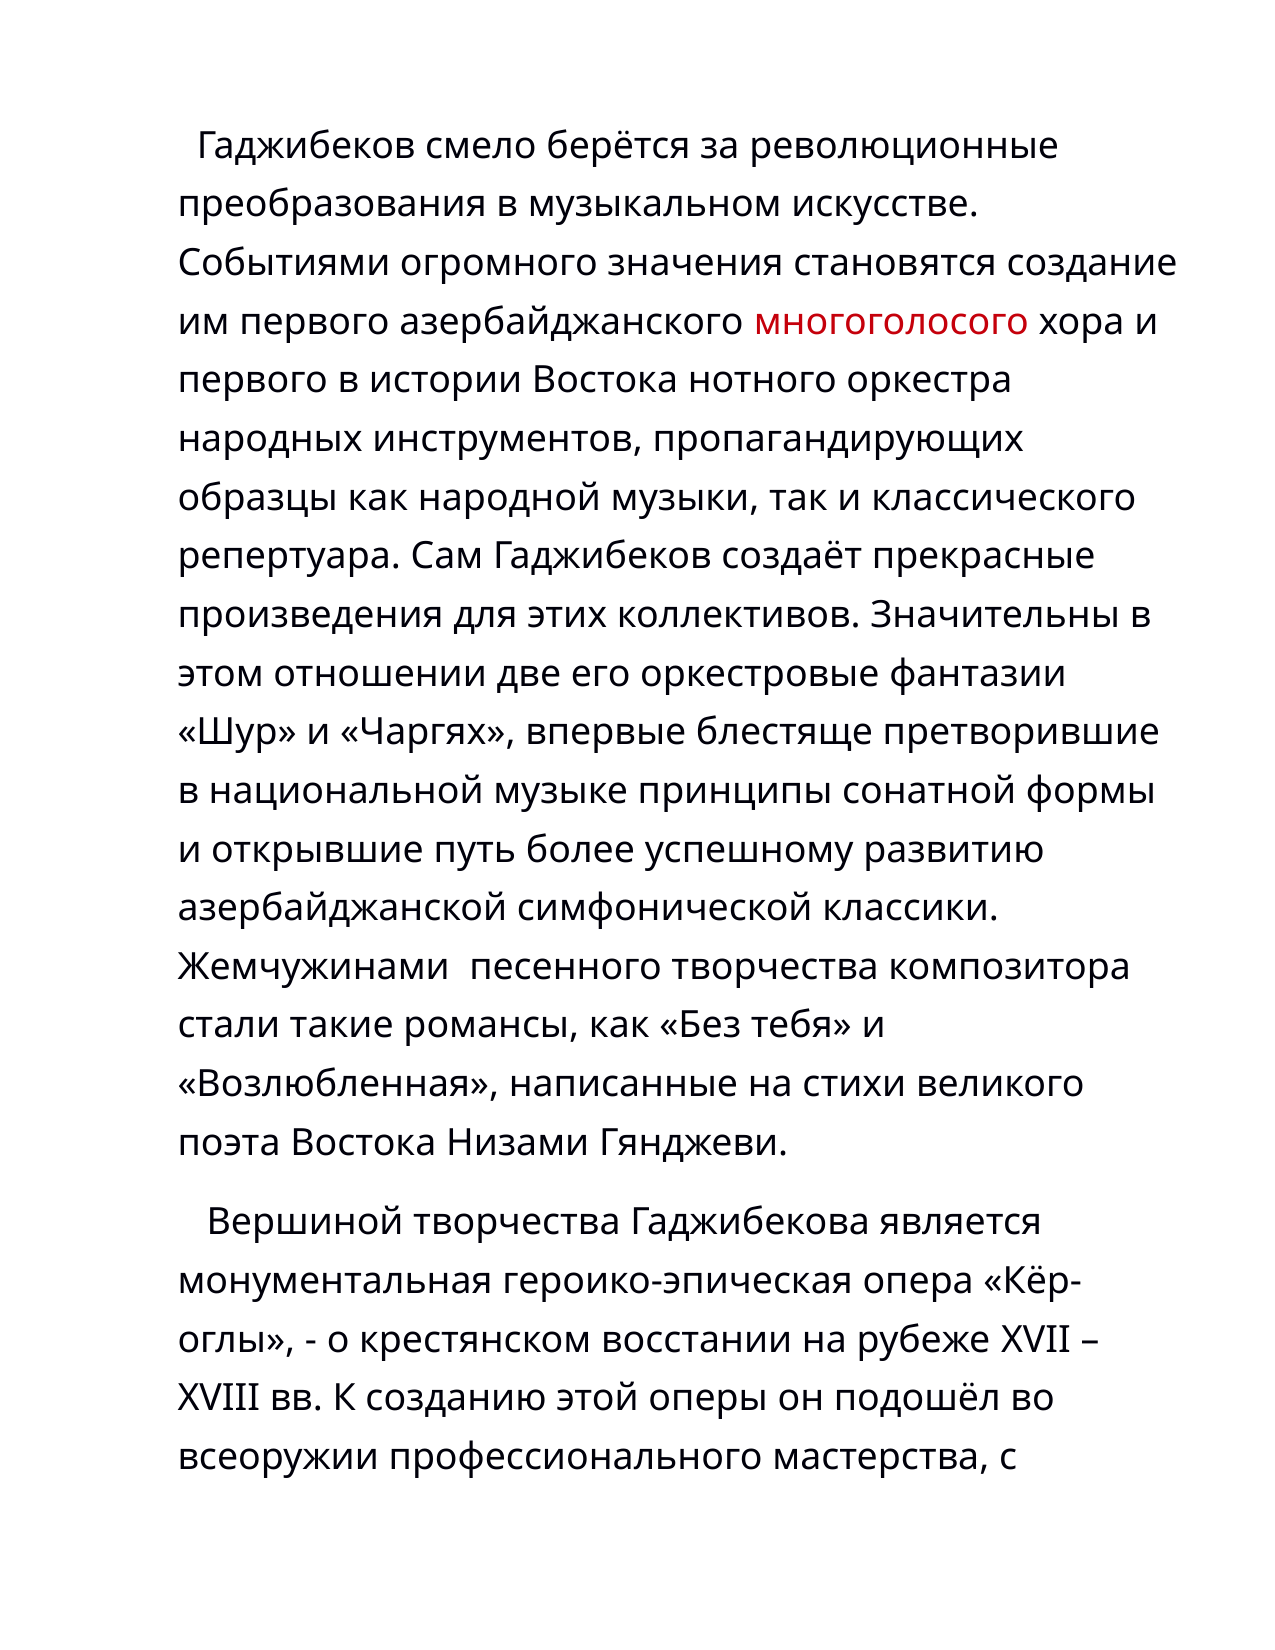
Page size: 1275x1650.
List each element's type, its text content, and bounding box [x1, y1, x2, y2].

text Гаджибеков смело берётся за революционные преобразования в музыкальном искусстве. Событиями огромного значения становятся создание им первого азербайджанского многоголосого хора и первого в истории Востока нотного оркестра народных инструментов, пропагандирующих образцы как народной музыки, так и классического репертуара. Сам Гаджибеков создаёт прекрасные произведения для этих коллективов. Значительны в этом отношении две его оркестровые фантазии «Шур» и «Чаргях», впервые блестяще претворившие в национальной музыке принципы сонатной формы и открывшие путь более успешному развитию азербайджанской симфонической классики. Жемчужинами песенного творчества композитора стали такие романсы, как «Без тебя» и «Возлюбленная», написанные на стихи великого поэта Востока Низами Гянджеви. [177, 118, 1186, 1166]
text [177, 1194, 1186, 1480]
